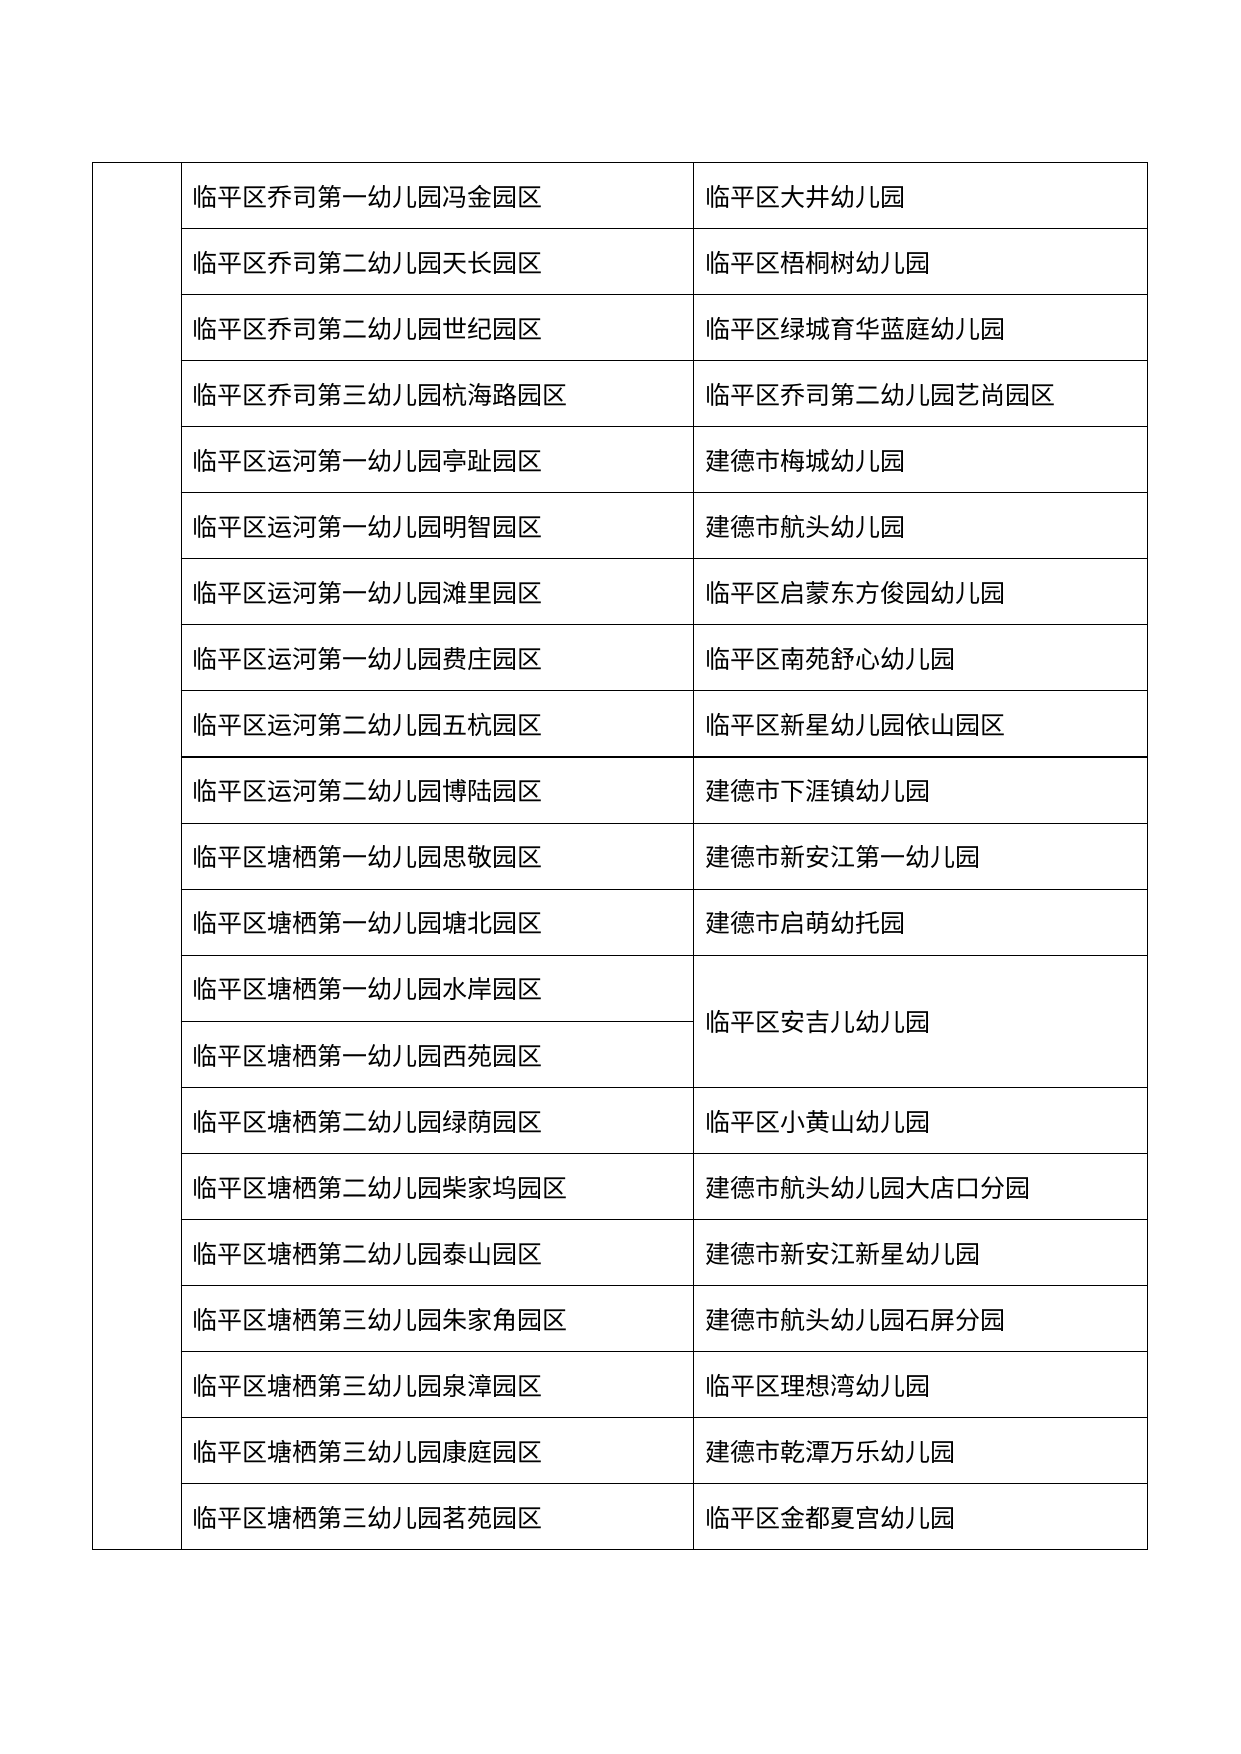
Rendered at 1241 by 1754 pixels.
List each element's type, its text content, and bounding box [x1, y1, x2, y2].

table_cell 临平区启蒙东方俊园幼儿园 [694, 559, 1147, 624]
table_cell 建德市新安江新星幼儿园 [694, 1220, 1147, 1285]
table_cell 临平区小黄山幼儿园 [694, 1088, 1147, 1153]
table_cell 临平区安吉儿幼儿园 [694, 956, 1147, 1087]
table_cell 临平区塘栖第三幼儿园茗苑园区 [182, 1484, 693, 1549]
table_cell 临平区乔司第一幼儿园冯金园区 [182, 163, 693, 228]
table_cell 临平区乔司第二幼儿园天长园区 [182, 229, 693, 294]
table_cell 临平区金都夏宫幼儿园 [694, 1484, 1147, 1549]
table_cell 临平区新星幼儿园依山园区 [694, 691, 1147, 756]
table_cell 建德市航头幼儿园 [694, 493, 1147, 558]
table_cell 临平区大井幼儿园 [694, 163, 1147, 228]
table_cell 临平区乔司第二幼儿园艺尚园区 [694, 361, 1147, 426]
table_cell 临平区塘栖第一幼儿园西苑园区 [182, 1022, 693, 1087]
table_cell 临平区塘栖第二幼儿园柴家坞园区 [182, 1154, 693, 1219]
table_cell 临平区南苑舒心幼儿园 [694, 625, 1147, 690]
table_cell 临平区绿城育华蓝庭幼儿园 [694, 295, 1147, 360]
table_cell 临平区塘栖第一幼儿园塘北园区 [182, 890, 693, 954]
table_cell 临平区运河第一幼儿园费庄园区 [182, 625, 693, 690]
table_cell 临平区运河第二幼儿园五杭园区 [182, 691, 693, 756]
table_cell 临平区梧桐树幼儿园 [694, 229, 1147, 294]
table_cell 建德市下涯镇幼儿园 [694, 758, 1147, 822]
table_cell 建德市梅城幼儿园 [694, 427, 1147, 492]
table_cell 临平区乔司第三幼儿园杭海路园区 [182, 361, 693, 426]
table_cell 临平区塘栖第三幼儿园朱家角园区 [182, 1286, 693, 1351]
table_cell 临平区运河第一幼儿园亭趾园区 [182, 427, 693, 492]
table_cell 临平区运河第一幼儿园明智园区 [182, 493, 693, 558]
table_cell 建德市新安江第一幼儿园 [694, 824, 1147, 888]
table_cell 建德市航头幼儿园大店口分园 [694, 1154, 1147, 1219]
table_cell 建德市航头幼儿园石屏分园 [694, 1286, 1147, 1351]
table_cell 临平区塘栖第二幼儿园泰山园区 [182, 1220, 693, 1285]
table_cell 临平区塘栖第三幼儿园康庭园区 [182, 1418, 693, 1483]
table_cell 临平区塘栖第三幼儿园泉漳园区 [182, 1352, 693, 1417]
table_cell 临平区塘栖第一幼儿园思敬园区 [182, 824, 693, 888]
table_cell 建德市启萌幼托园 [694, 890, 1147, 954]
table_cell 临平区乔司第二幼儿园世纪园区 [182, 295, 693, 360]
table_cell 建德市乾潭万乐幼儿园 [694, 1418, 1147, 1483]
table_cell 临平区塘栖第二幼儿园绿荫园区 [182, 1088, 693, 1153]
table_cell 临平区运河第二幼儿园博陆园区 [182, 758, 693, 822]
table_cell 临平区塘栖第一幼儿园水岸园区 [182, 956, 693, 1021]
table_cell 临平区运河第一幼儿园滩里园区 [182, 559, 693, 624]
table_cell 临平区理想湾幼儿园 [694, 1352, 1147, 1417]
